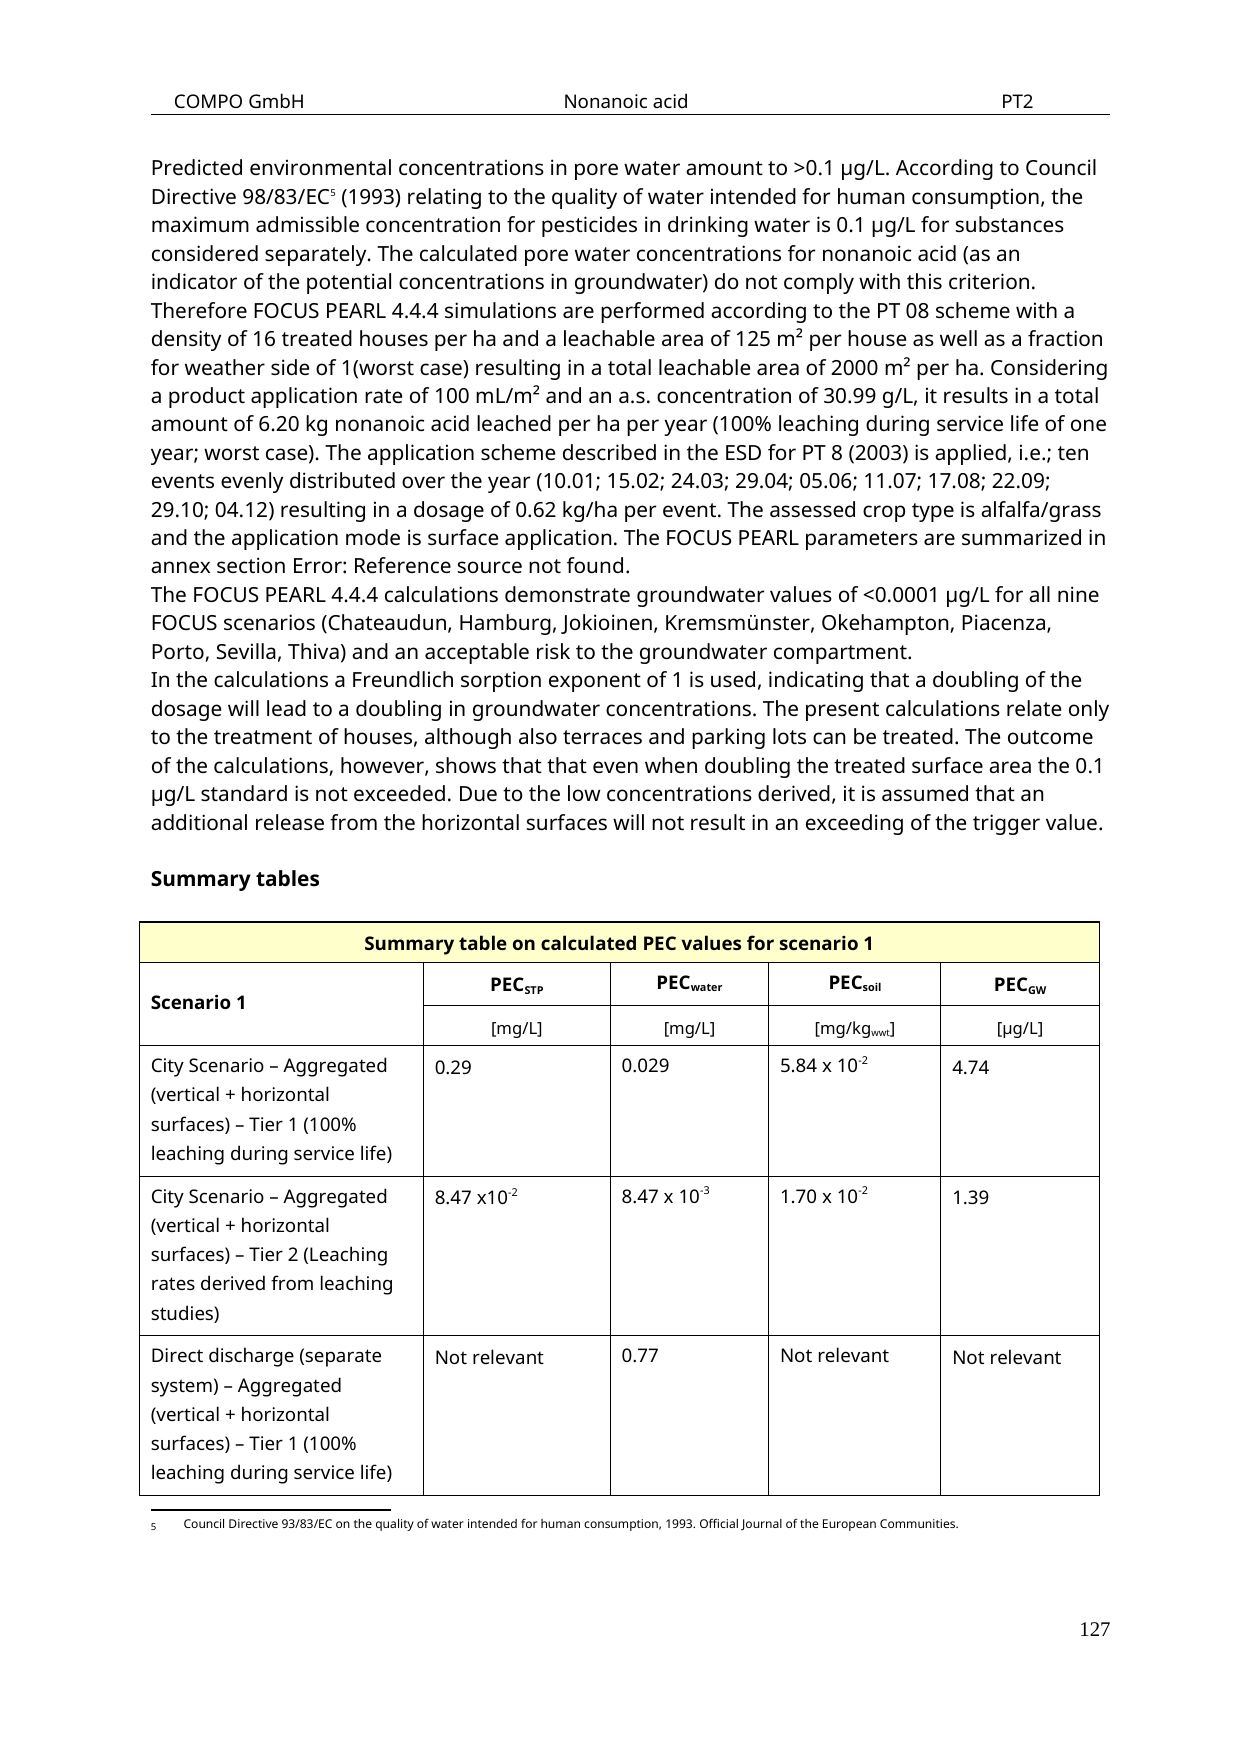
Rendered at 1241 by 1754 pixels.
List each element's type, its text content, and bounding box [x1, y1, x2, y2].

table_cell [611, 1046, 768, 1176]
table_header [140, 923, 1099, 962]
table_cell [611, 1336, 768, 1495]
text Summary tables [151, 864, 1110, 893]
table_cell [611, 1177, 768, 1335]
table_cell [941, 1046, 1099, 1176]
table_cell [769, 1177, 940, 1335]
text In the calculations a Freundlich sorption exponent of 1 is used, indicating that a doubling of the dosage will lead to a doubling in groundwater concentrations. The present calculations relate only to the treatment of houses, although also terraces and parking lots can be treated. The outcome of the calculations, however, shows that that even when doubling the treated surface area the 0.1 µg/L standard is not exceeded. Due to the low concentrations derived, it is assumed that an additional release from the horizontal surfaces will not result in an exceeding of the trigger value. [151, 665, 1110, 836]
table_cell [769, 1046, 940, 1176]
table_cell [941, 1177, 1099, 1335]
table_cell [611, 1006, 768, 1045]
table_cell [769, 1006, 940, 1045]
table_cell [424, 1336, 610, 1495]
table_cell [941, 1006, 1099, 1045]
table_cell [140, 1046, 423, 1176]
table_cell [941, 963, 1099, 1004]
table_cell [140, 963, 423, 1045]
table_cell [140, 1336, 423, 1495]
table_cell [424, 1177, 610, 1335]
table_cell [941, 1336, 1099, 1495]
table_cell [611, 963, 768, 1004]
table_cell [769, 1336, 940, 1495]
text The FOCUS PEARL 4.4.4 calculations demonstrate groundwater values of <0.0001 µg/L for all nine FOCUS scenarios (Chateaudun, Hamburg, Jokioinen, Kremsmünster, Okehampton, Piacenza, Porto, Sevilla, Thiva) and an acceptable risk to the groundwater compartment. [151, 580, 1110, 665]
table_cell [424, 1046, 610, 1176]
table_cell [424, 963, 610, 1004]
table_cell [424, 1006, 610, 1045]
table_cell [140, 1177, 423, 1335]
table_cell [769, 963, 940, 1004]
text Predicted environmental concentrations in pore water amount to >0.1 µg/L. According to Council Directive 98/83/EC (1993) relating to the quality of water intended for human consumption, the maximum admissible concentration for pesticides in drinking water is 0.1 µg/L for substances considered separately. The calculated pore water concentrations for nonanoic acid (as an indicator of the potential concentrations in groundwater) do not comply with this criterion. [151, 153, 1110, 296]
